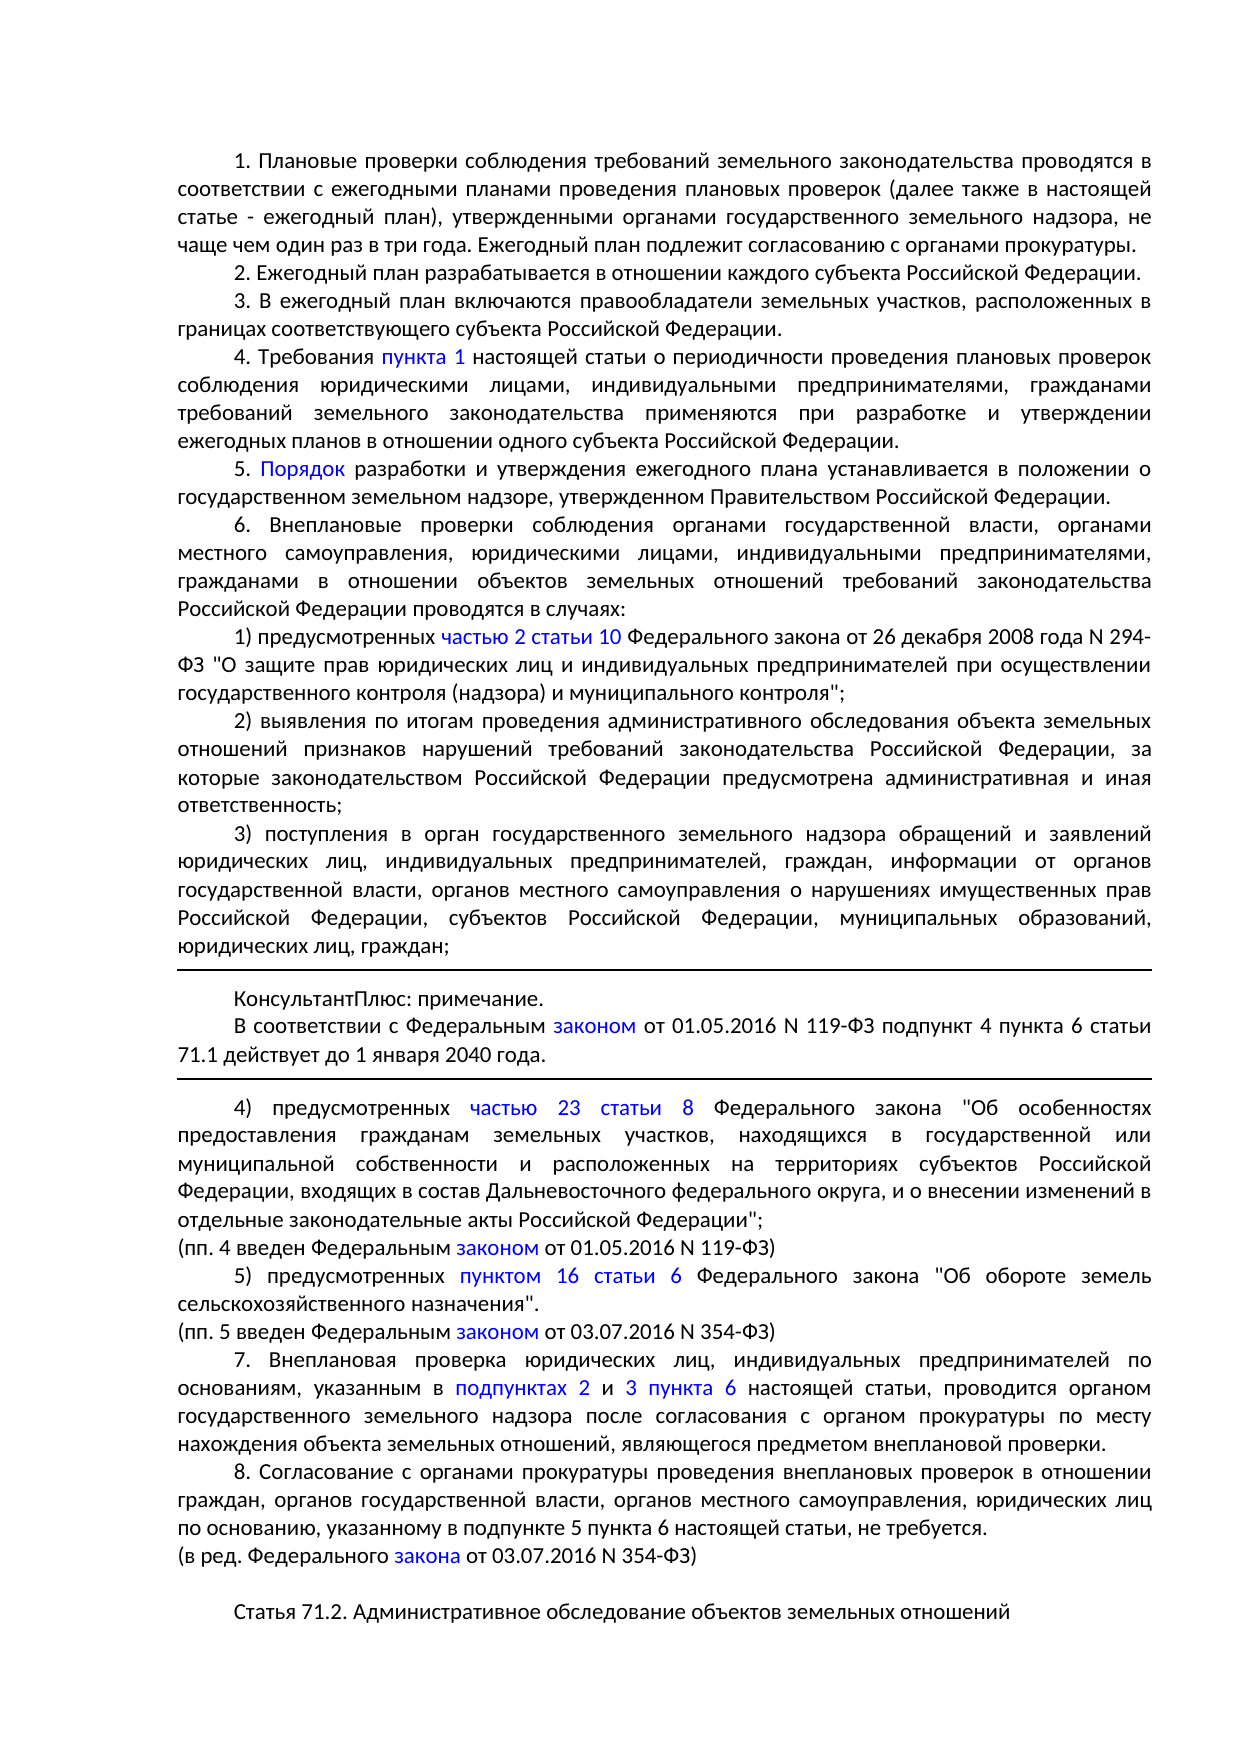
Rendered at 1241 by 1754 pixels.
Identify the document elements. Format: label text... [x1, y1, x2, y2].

text 3) поступления в орган государственного земельного надзора обращений и заявлений юридических лиц, индивидуальных предпринимателей, граждан, информации от органов государственной власти, органов местного самоуправления о нарушениях имущественных прав Российской Федерации, субъектов Российской Федерации, муниципальных образований, юридических лиц, граждан; [177, 819, 1152, 959]
text В соответствии с Федеральным законом от 01.05.2016 N 119-ФЗ подпункт 4 пункта 6 статьи 71.1 действует до 1 января 2040 года. [177, 1012, 1152, 1068]
text 5. Порядок разработки и утверждения ежегодного плана устанавливается в положении о государственном земельном надзоре, утвержденном Правительством Российской Федерации. [177, 454, 1152, 510]
text 5) предусмотренных пунктом 16 статьи 6 Федерального закона "Об обороте земель сельскохозяйственного назначения". [177, 1261, 1152, 1317]
text КонсультантПлюс: примечание. [177, 984, 1152, 1012]
text 2. Ежегодный план разрабатывается в отношении каждого субъекта Российской Федерации. [177, 258, 1152, 286]
text 1. Плановые проверки соблюдения требований земельного законодательства проводятся в соответствии с ежегодными планами проведения плановых проверок (далее также в настоящей статье - ежегодный план), утвержденными органами государственного земельного надзора, не чаще чем один раз в три года. Ежегодный план подлежит согласованию с органами прокуратуры. [177, 146, 1152, 258]
text (в ред. Федерального закона от 03.07.2016 N 354-ФЗ) [177, 1541, 1152, 1569]
text 7. Внеплановая проверка юридических лиц, индивидуальных предпринимателей по основаниям, указанным в подпунктах 2 и 3 пункта 6 настоящей статьи, проводится органом государственного земельного надзора после согласования с органом прокуратуры по месту нахождения объекта земельных отношений, являющегося предметом внеплановой проверки. [177, 1345, 1152, 1457]
text (пп. 5 введен Федеральным законом от 03.07.2016 N 354-ФЗ) [177, 1317, 1152, 1345]
text 6. Внеплановые проверки соблюдения органами государственной власти, органами местного самоуправления, юридическими лицами, индивидуальными предпринимателями, гражданами в отношении объектов земельных отношений требований законодательства Российской Федерации проводятся в случаях: [177, 510, 1152, 622]
text 8. Согласование с органами прокуратуры проведения внеплановых проверок в отношении граждан, органов государственной власти, органов местного самоуправления, юридических лиц по основанию, указанному в подпункте 5 пункта 6 настоящей статьи, не требуется. [177, 1457, 1152, 1541]
text 3. В ежегодный план включаются правообладатели земельных участков, расположенных в границах соответствующего субъекта Российской Федерации. [177, 286, 1152, 342]
text 4) предусмотренных частью 23 статьи 8 Федерального закона "Об особенностях предоставления гражданам земельных участков, находящихся в государственной или муниципальной собственности и расположенных на территориях субъектов Российской Федерации, входящих в состав Дальневосточного федерального округа, и о внесении изменений в отдельные законодательные акты Российской Федерации"; [177, 1093, 1152, 1233]
text (пп. 4 введен Федеральным законом от 01.05.2016 N 119-ФЗ) [177, 1233, 1152, 1261]
text 2) выявления по итогам проведения административного обследования объекта земельных отношений признаков нарушений требований законодательства Российской Федерации, за которые законодательством Российской Федерации предусмотрена административная и иная ответственность; [177, 707, 1152, 819]
text Статья 71.2. Административное обследование объектов земельных отношений [177, 1597, 1152, 1625]
text 4. Требования пункта 1 настоящей статьи о периодичности проведения плановых проверок соблюдения юридическими лицами, индивидуальными предпринимателями, гражданами требований земельного законодательства применяются при разработке и утверждении ежегодных планов в отношении одного субъекта Российской Федерации. [177, 342, 1152, 454]
text 1) предусмотренных частью 2 статьи 10 Федерального закона от 26 декабря 2008 года N 294-ФЗ "О защите прав юридических лиц и индивидуальных предпринимателей при осуществлении государственного контроля (надзора) и муниципального контроля"; [177, 622, 1152, 707]
